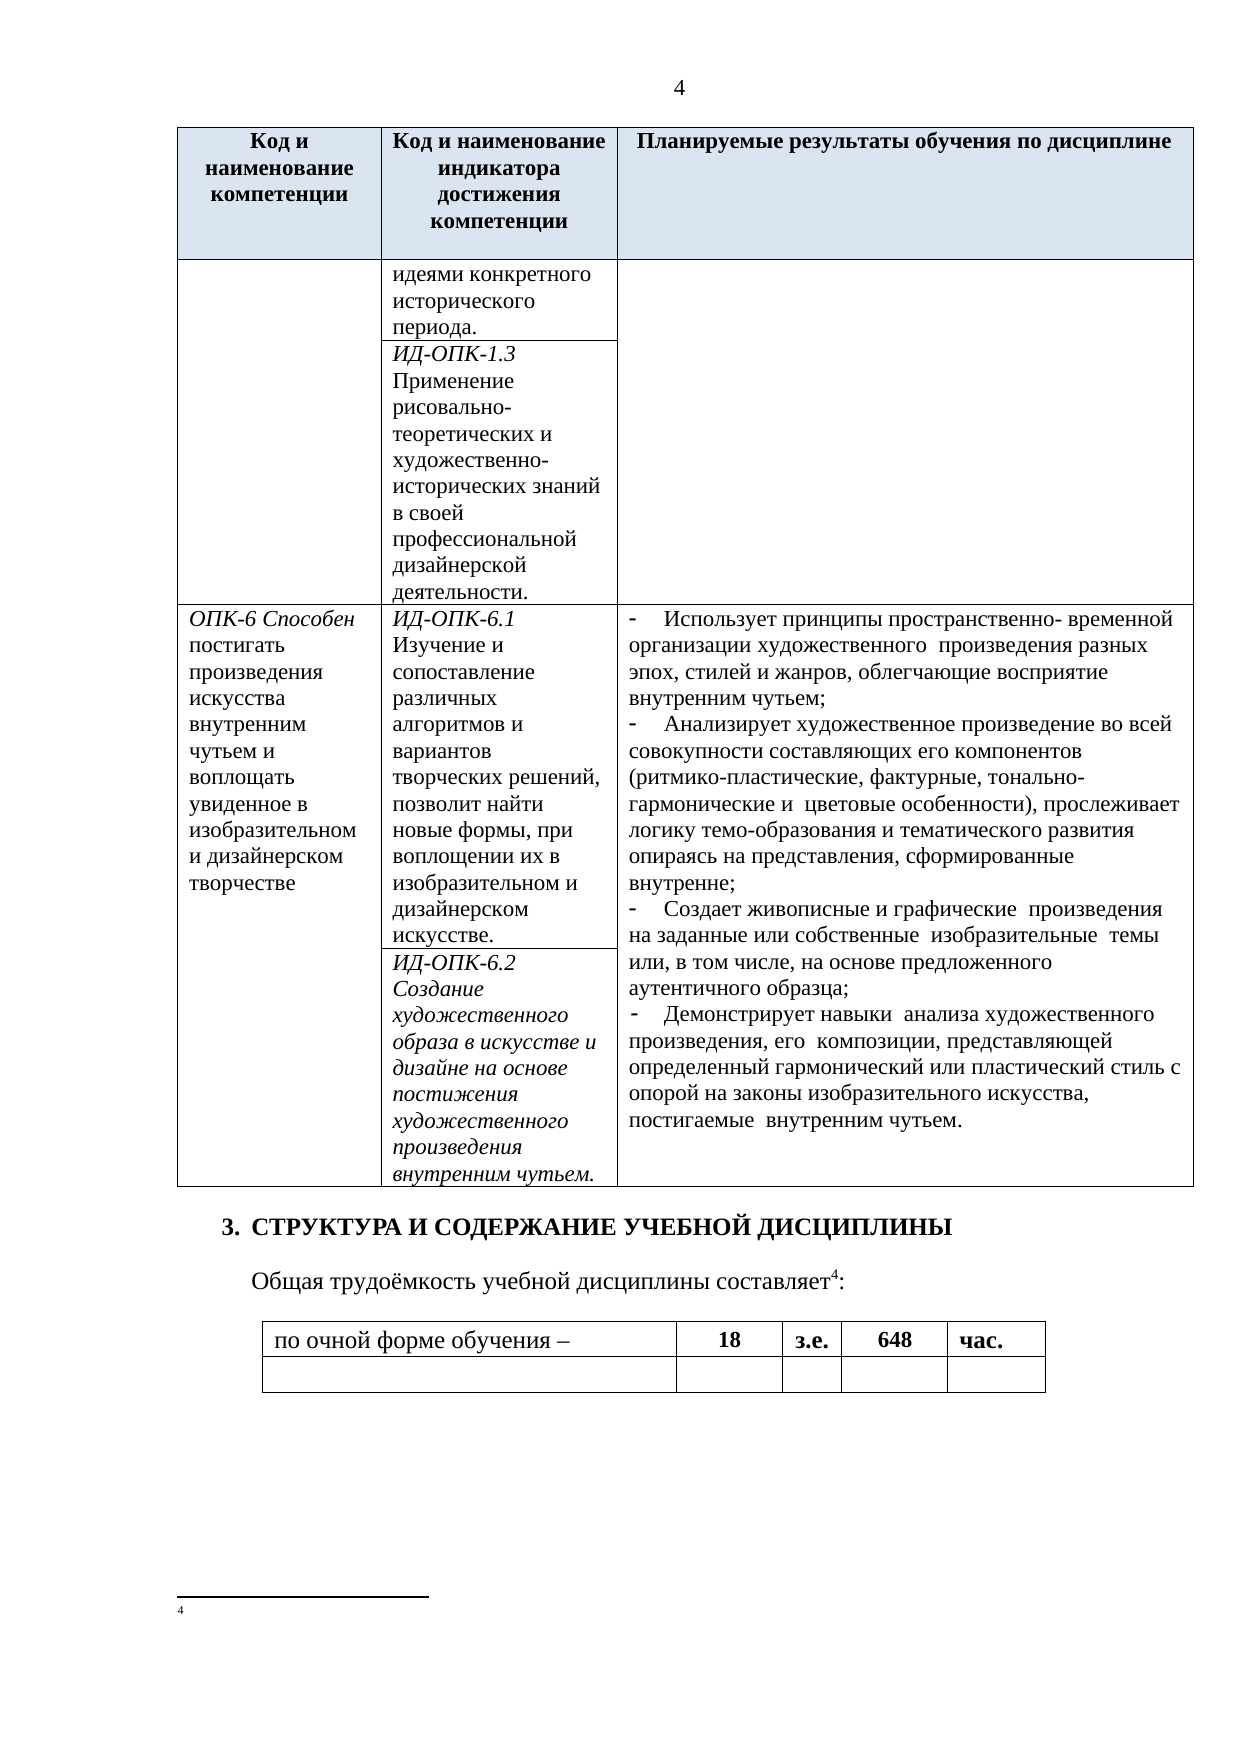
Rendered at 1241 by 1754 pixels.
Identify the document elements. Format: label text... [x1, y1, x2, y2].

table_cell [382, 260, 617, 339]
list Общая трудоёмкость учебной дисциплины составляет: [177, 1266, 1181, 1294]
table_header Код и наименование индикатора достижения компетенции [382, 128, 617, 259]
table_cell ИД-ОПК-6.2 Создание художественного образа в искусстве и дизайне на основе постижения художественного произведения внутренним чутьем. [382, 949, 617, 1186]
table_header час. [948, 1322, 1045, 1356]
table_header 648 [842, 1322, 947, 1356]
table_cell [783, 1357, 841, 1392]
table_cell Использует принципы пространственно- временной организации художественного произведения разных эпох, стилей и жанров, облегчающие восприятие внутренним чутьем; Анализирует художественное произведение во всей совокупности составляющих его компонентов (ритмико-пластические, фактурные, тонально- гармонические и цветовые особенности), прослеживает логику темо-образования и тематического развития опираясь на представления, сформированные внутренне; Создает живописные и графические произведения на заданные или собственные изобразительные темы или, в том числе, на основе предложенного аутентичного образца; Демонстрирует навыки анализа художественного произведения, его композиции, представляющей определенный гармонический или пластический стиль с опорой на законы изобразительного искусства, постигаемые внутренним чутьем. [618, 605, 1193, 1186]
table_cell [263, 1357, 676, 1392]
table_cell ОПК-6 Способен постигать произведения искусства внутренним чутьем и воплощать увиденное в изобразительном и дизайнерском творчестве [178, 605, 381, 1186]
table_header по очной форме обучения – [263, 1322, 676, 1356]
subtitle СТРУКТУРА И СОДЕРЖАНИЕ УЧЕБНОЙ ДИСЦИПЛИНЫ [221, 1212, 1181, 1241]
table_cell [677, 1357, 782, 1392]
table_header 18 [677, 1322, 782, 1356]
table_header Планируемые результаты обучения по дисциплине [618, 128, 1193, 259]
table_cell [948, 1357, 1045, 1392]
table_cell ИД-ОПК-1.3 Применение рисовально- теоретических и художественно-исторических знаний в своей профессиональной дизайнерской деятельности. [382, 341, 617, 604]
table_cell [842, 1357, 947, 1392]
table_header Код и наименование компетенции [178, 128, 381, 259]
table_header з.е. [783, 1322, 841, 1356]
table_cell ИД-ОПК-6.1 Изучение и сопоставление различных алгоритмов и вариантов творческих решений, позволит найти новые формы, при воплощении их в изобразительном и дизайнерском искусстве. [382, 605, 617, 948]
